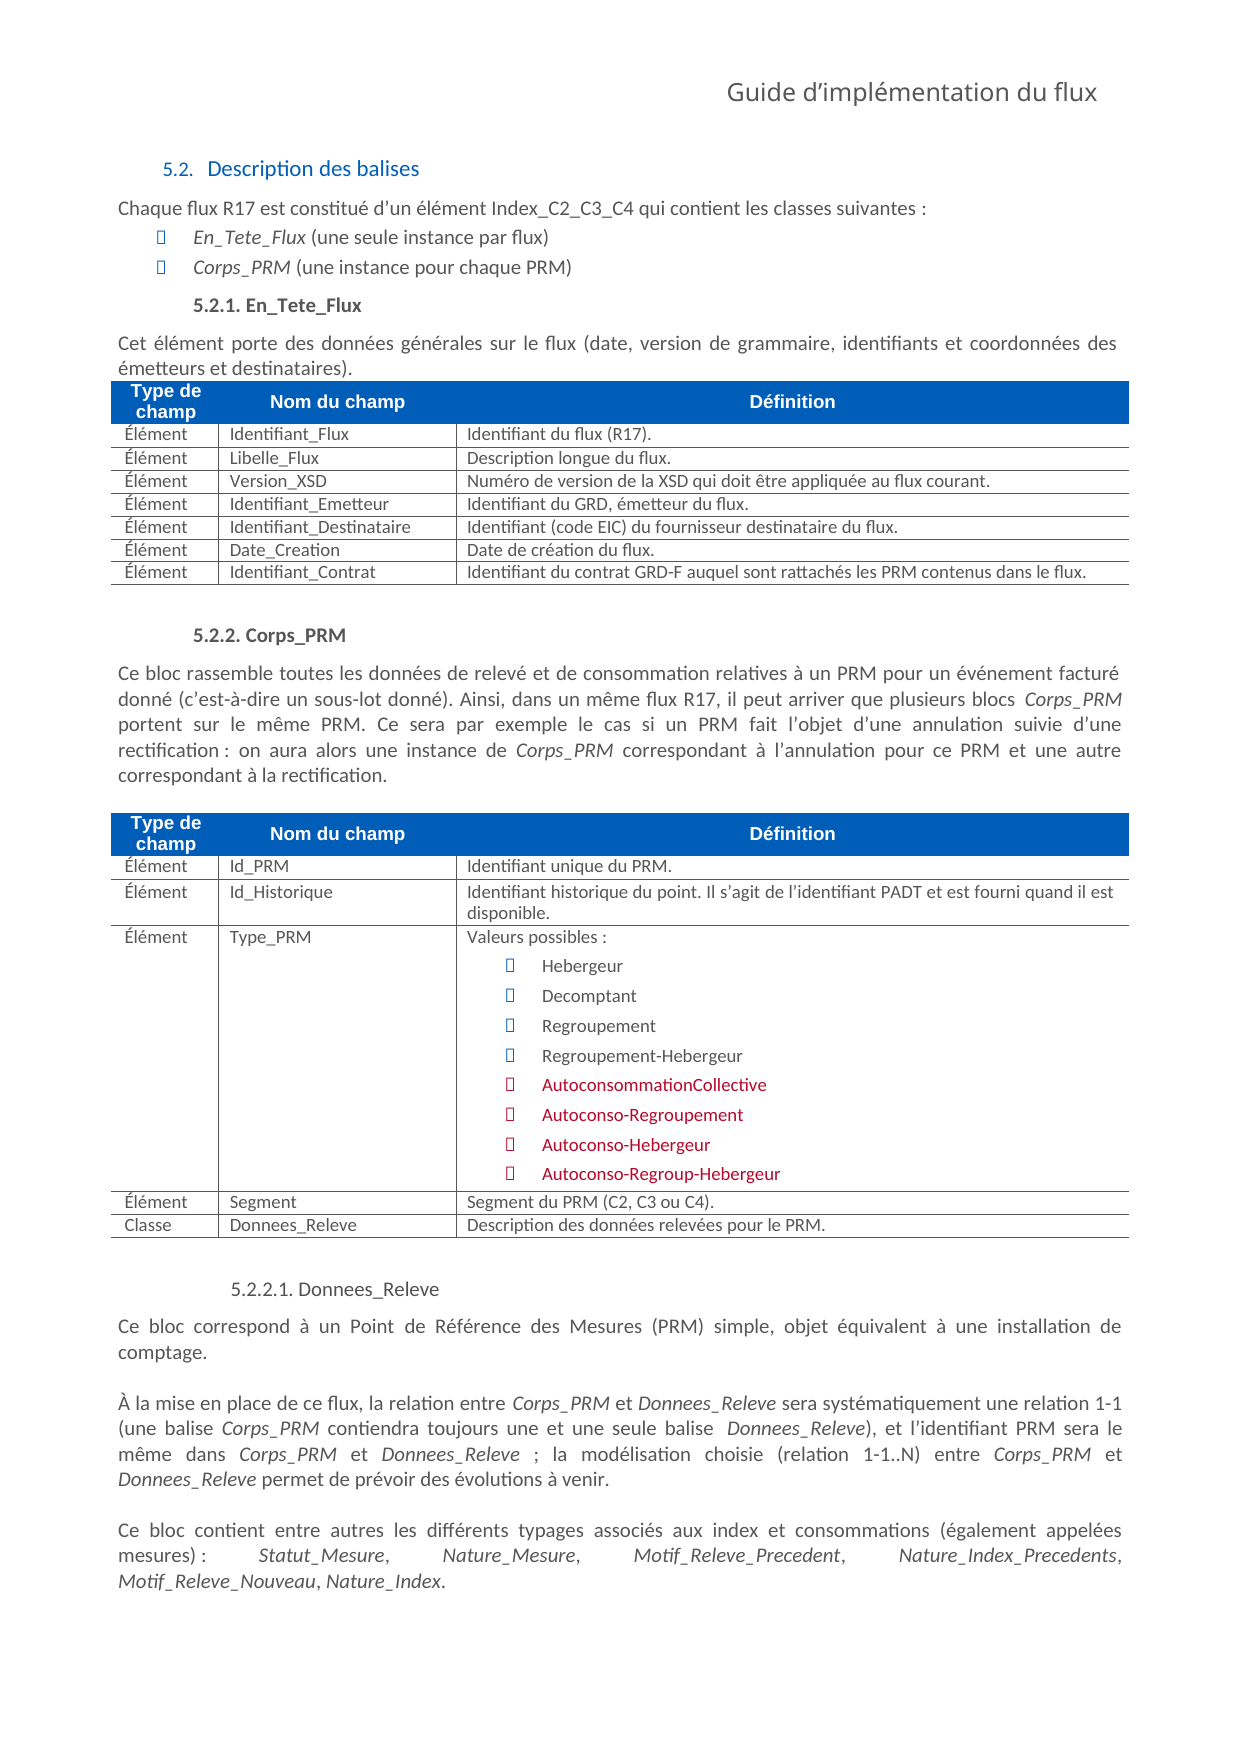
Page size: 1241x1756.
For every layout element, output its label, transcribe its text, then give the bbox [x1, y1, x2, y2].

table_header Type de champ [111, 813, 219, 856]
table_cell Élément [111, 448, 218, 470]
table_header Nom du champ [219, 381, 456, 424]
table_cell Id_PRM [219, 856, 456, 879]
table_cell Élément [111, 926, 218, 1191]
table_header Type de champ [111, 381, 219, 424]
table_cell Type_PRM [219, 926, 456, 1191]
table_cell Identifiant du flux (R17). [457, 424, 1129, 447]
table_cell Élément [111, 471, 218, 493]
table_cell Élément [111, 424, 218, 447]
table_cell Identifiant du GRD, émetteur du flux. [457, 494, 1129, 516]
table_cell Segment du PRM (C2, C3 ou C4). [457, 1192, 1129, 1214]
list Donnees_Releve [230, 1276, 1240, 1301]
table_cell Date de création du flux. [457, 540, 1129, 561]
table_cell Description longue du flux. [457, 448, 1129, 470]
table_cell Identifiant (code EIC) du fournisseur destinataire du flux. [457, 517, 1129, 538]
table_cell Valeurs possibles : Hebergeur Decomptant Regroupement Regroupement-Hebergeur AutoconsommationCollective Autoconso-Regroupement Autoconso-Hebergeur Autoconso-Regroup-Hebergeur [457, 926, 1129, 1191]
text Chaque flux R17 est constitué d’un élément Index_C2_C3_C4 qui contient les classes suivantes : [118, 195, 1240, 220]
subtitle Description des balises [162, 154, 1240, 182]
table_cell Numéro de version de la XSD qui doit être appliquée au flux courant. [457, 471, 1129, 493]
subtitle En_Tete_Flux [193, 292, 1240, 317]
table_cell Libelle_Flux [219, 448, 456, 470]
table_cell Élément [111, 1192, 218, 1214]
table_cell Id_Historique [219, 880, 456, 924]
text Ce bloc contient entre autres les différents typages associés aux index et consommations (également appelées mesures) : Statut_Mesure, Nature_Mesure, Motif_Releve_Precedent, Nature_Index_Precedents, Motif_Releve_Nouveau, Nature_Index. [118, 1517, 1122, 1593]
table_cell Élément [111, 517, 218, 538]
text Ce bloc correspond à un Point de Référence des Mesures (PRM) simple, objet équivalent à une installation de comptage. [118, 1313, 1122, 1364]
table_cell Date_Creation [219, 540, 456, 561]
table_cell Donnees_Releve [219, 1215, 456, 1237]
table_cell Description des données relevées pour le PRM. [457, 1215, 1129, 1237]
table_cell Élément [111, 540, 218, 561]
table_cell Identifiant_Emetteur [219, 494, 456, 516]
subtitle Corps_PRM [193, 623, 1240, 648]
table_cell Segment [219, 1192, 456, 1214]
table_cell Identifiant historique du point. Il s’agit de l’identifiant PADT et est fourni quand il est disponible. [457, 880, 1129, 924]
table_cell Classe [111, 1215, 218, 1237]
table_header Définition [456, 813, 1129, 856]
table_cell Identifiant du contrat GRD-F auquel sont rattachés les PRM contenus dans le flux. [457, 562, 1129, 584]
table_cell Élément [111, 880, 218, 924]
text Ce bloc rassemble toutes les données de relevé et de consommation relatives à un PRM pour un événement facturé donné (c’est-à-dire un sous-lot donné). Ainsi, dans un même flux R17, il peut arriver que plusieurs blocs Corps_PRM portent sur le même PRM. Ce sera par exemple le cas si un PRM fait l’objet d’une annulation suivie d’une rectification : on aura alors une instance de Corps_PRM correspondant à l’annulation pour ce PRM et une autre correspondant à la rectification. [118, 661, 1122, 788]
table_cell Identifiant_Contrat [219, 562, 456, 584]
text À la mise en place de ce flux, la relation entre Corps_PRM et Donnees_Releve sera systématiquement une relation 1-1 (une balise Corps_PRM contiendra toujours une et une seule balise Donnees_Releve), et l’identifiant PRM sera le même dans Corps_PRM et Donnees_Releve ; la modélisation choisie (relation 1-1..N) entre Corps_PRM et Donnees_Releve permet de prévoir des évolutions à venir. [118, 1390, 1123, 1492]
table_cell Identifiant unique du PRM. [457, 856, 1129, 879]
list Corps_PRM (une instance pour chaque PRM) [155, 254, 1240, 280]
table_cell Version_XSD [219, 471, 456, 493]
table_cell Élément [111, 856, 218, 879]
table_cell Identifiant_Destinataire [219, 517, 456, 538]
table_cell Identifiant_Flux [219, 424, 456, 447]
table_header Définition [456, 381, 1129, 424]
list En_Tete_Flux (une seule instance par flux) [155, 224, 1240, 250]
text Cet élément porte des données générales sur le flux (date, version de grammaire, identifiants et coordonnées des émetteurs et destinataires). [118, 330, 1123, 381]
table_cell Élément [111, 494, 218, 516]
table_header Nom du champ [219, 813, 456, 856]
table_cell Élément [111, 562, 218, 584]
